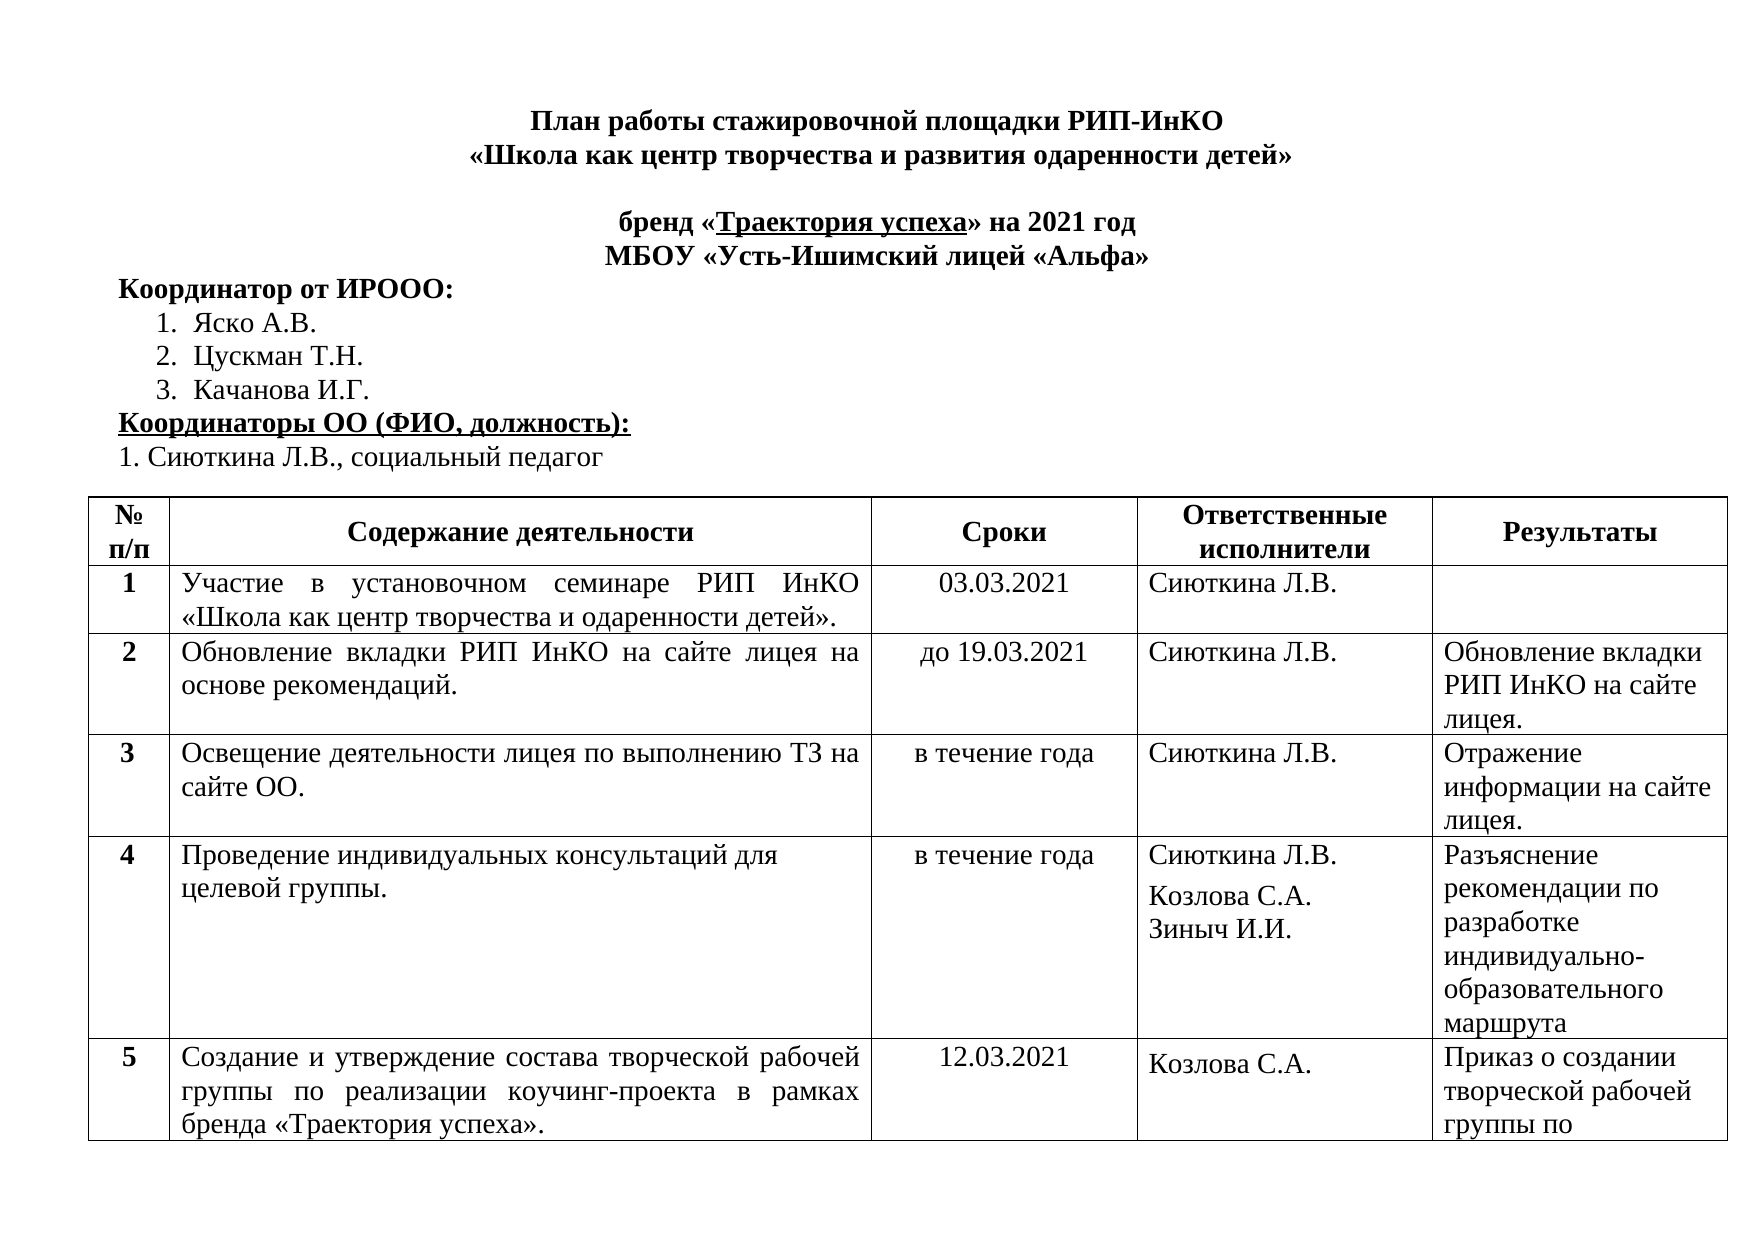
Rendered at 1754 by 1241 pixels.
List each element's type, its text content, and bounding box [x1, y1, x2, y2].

table_cell 2 [89, 634, 169, 734]
table_cell 4 [89, 837, 169, 1038]
list Цускман Т.Н. [156, 338, 1636, 372]
text «Школа как центр творчества и развития одаренности детей» [118, 137, 1636, 171]
text Координаторы ОО (ФИО, должность): [118, 405, 1636, 439]
text Координатор от ИРООО: [118, 271, 1636, 305]
table_cell до 19.03.2021 [872, 634, 1137, 734]
table_cell 12.03.2021 [872, 1039, 1137, 1140]
text бренд «Траектория успеха» на 2021 год [118, 204, 1636, 238]
table_cell Сиюткина Л.В. [1138, 735, 1432, 836]
table_header Ответственные исполнители [1138, 498, 1432, 564]
table_cell 1 [89, 566, 169, 633]
list Качанова И.Г. [156, 372, 1636, 405]
table_cell 5 [89, 1039, 169, 1140]
table_cell Сиюткина Л.В. [1138, 566, 1432, 633]
text 1. Сиюткина Л.В., социальный педагог [118, 439, 1636, 472]
table_cell 3 [89, 735, 169, 836]
table_cell Сиюткина Л.В. Козлова С.А. Зиныч И.И. [1138, 837, 1432, 1038]
table_header Содержание деятельности [170, 498, 871, 564]
table_header Результаты [1433, 498, 1727, 564]
table_cell [1433, 566, 1727, 633]
table_cell Обновление вкладки РИП ИнКО на сайте лицея. [1433, 634, 1727, 734]
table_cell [170, 1039, 871, 1140]
table_cell в течение года [872, 735, 1137, 836]
table_cell Проведение индивидуальных консультаций для целевой группы. [170, 837, 871, 1038]
text План работы стажировочной площадки РИП-ИнКО [118, 103, 1636, 137]
table_cell Козлова С.А. [1138, 1039, 1432, 1140]
list Яско А.В. [156, 305, 1636, 338]
text МБОУ «Усть-Ишимский лицей «Альфа» [118, 238, 1636, 271]
table_cell в течение года [872, 837, 1137, 1038]
table_cell Разъяснение рекомендации по разработке индивидуально-образовательного маршрута [1433, 837, 1727, 1038]
table_cell Отражение информации на сайте лицея. [1433, 735, 1727, 836]
table_header № п/п [89, 498, 169, 564]
table_cell 03.03.2021 [872, 566, 1137, 633]
table_header Сроки [872, 498, 1137, 564]
table_cell Участие в установочном семинаре РИП ИнКО «Школа как центр творчества и одаренности детей». [170, 566, 871, 633]
table_cell Обновление вкладки РИП ИнКО на сайте лицея на основе рекомендаций. [170, 634, 871, 734]
table_cell Сиюткина Л.В. [1138, 634, 1432, 734]
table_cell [1433, 1039, 1727, 1140]
table_cell Освещение деятельности лицея по выполнению ТЗ на сайте ОО. [170, 735, 871, 836]
